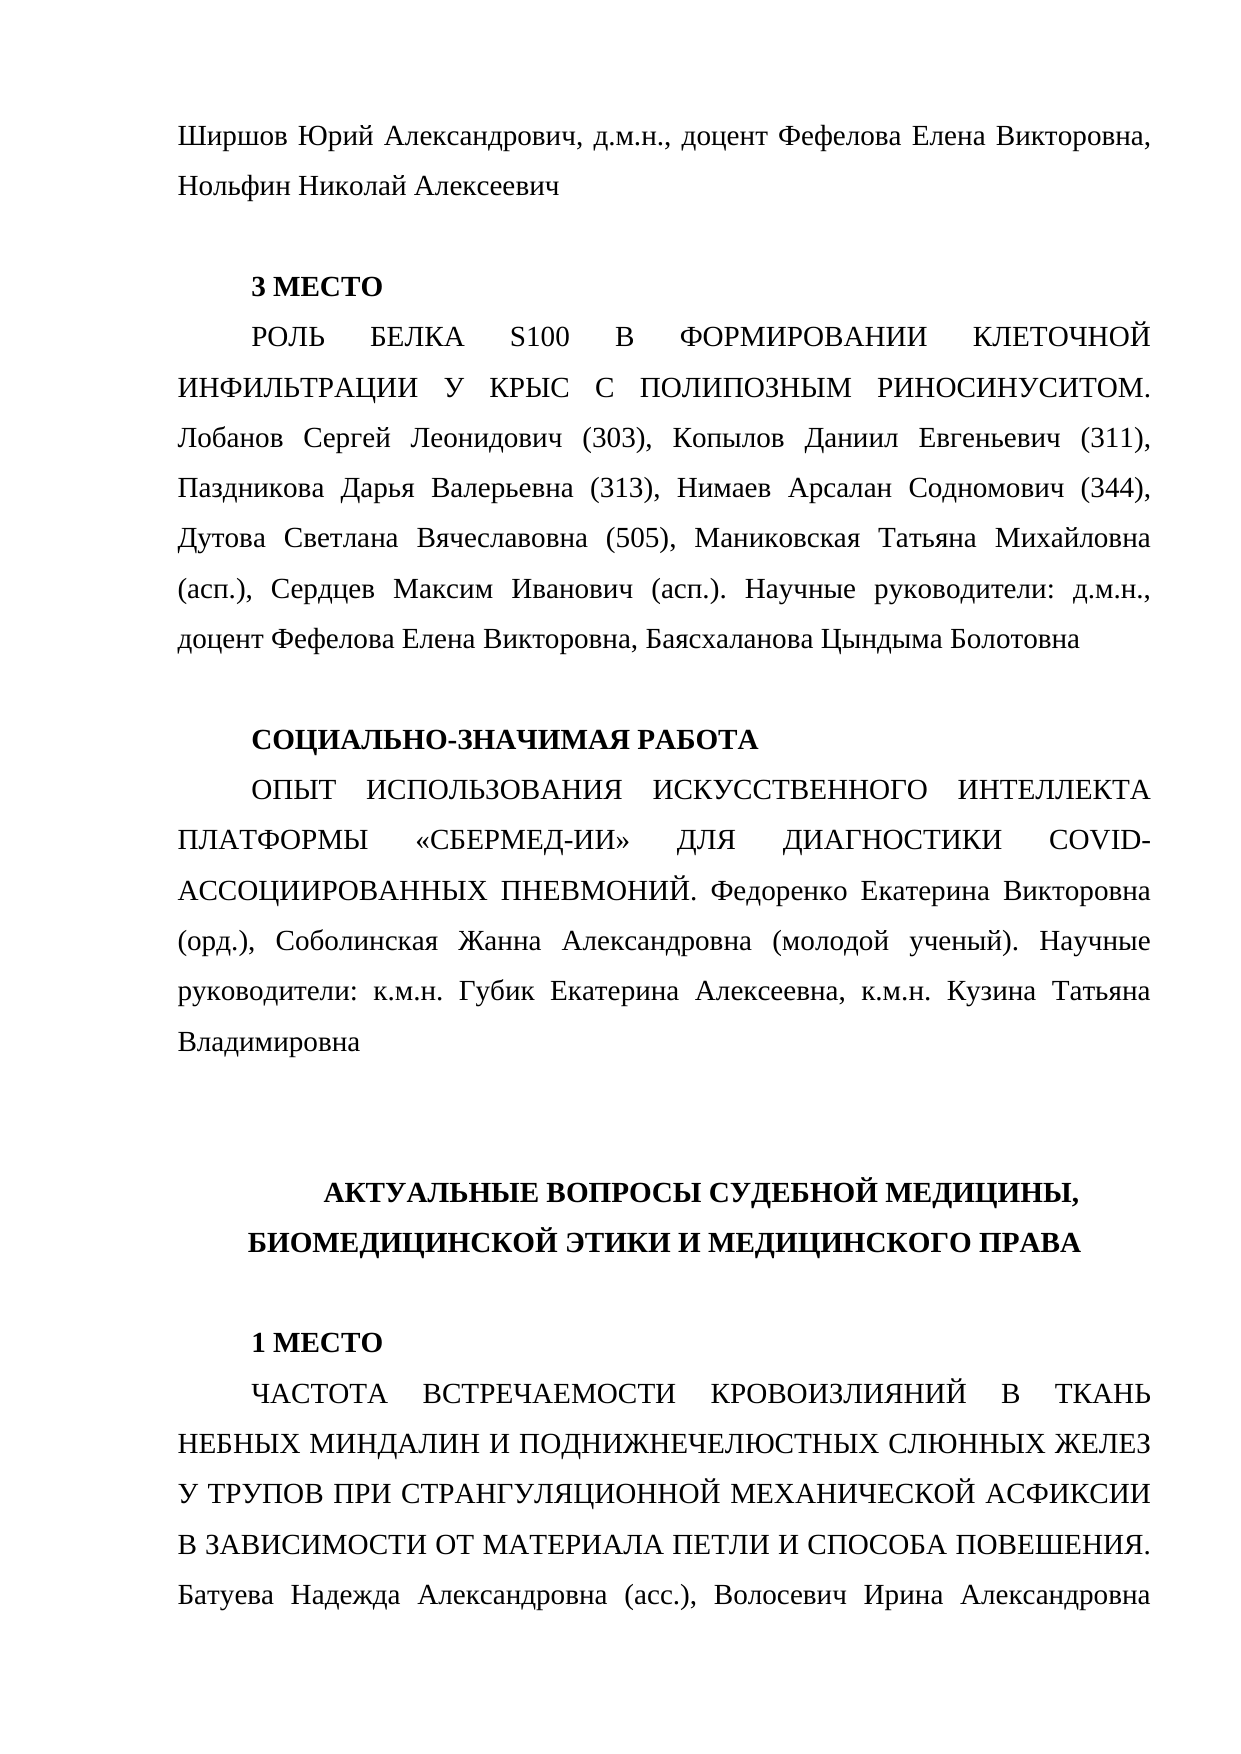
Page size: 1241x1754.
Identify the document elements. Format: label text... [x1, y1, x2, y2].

text РОЛЬ БЕЛКА S100 В ФОРМИРОВАНИИ КЛЕТОЧНОЙ ИНФИЛЬТРАЦИИ У КРЫС С ПОЛИПОЗНЫМ РИНОСИНУСИТОМ. Лобанов Сергей Леонидович (303), Копылов Даниил Евгеньевич (311), Паздникова Дарья Валерьевна (313), Нимаев Арсалан Содномович (344), Дутова Светлана Вячеславовна (505), Маниковская Татьяна Михайловна (асп.), Сердцев Максим Иванович (асп.). Научные руководители: д.м.н., доцент Фефелова Елена Викторовна, Баясхаланова Цындыма Болотовна [177, 319, 1152, 655]
text 1 место [177, 1326, 1152, 1359]
text ОПЫТ ИСПОЛЬЗОВАНИЯ ИСКУССТВЕННОГО ИНТЕЛЛЕКТА ПЛАТФОРМЫ «СБЕРМЕД-ИИ» ДЛЯ ДИАГНОСТИКИ COVID-АССОЦИИРОВАННЫХ ПНЕВМОНИЙ. Федоренко Екатерина Викторовна (орд.), Соболинская Жанна Александровна (молодой ученый). Научные руководители: к.м.н. Губик Екатерина Алексеевна, к.м.н. Кузина Татьяна Владимировна [177, 772, 1152, 1057]
text 3 место [177, 269, 1152, 303]
text социально-значимая работа [177, 722, 1152, 755]
text аКТУАЛЬНЫЕ ВОПРОСЫ СудебнОЙ медицинЫ, биомедицинскОЙ этикИ и медицинскоГО правА [177, 1175, 1152, 1258]
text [177, 118, 1152, 202]
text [177, 1376, 1152, 1611]
